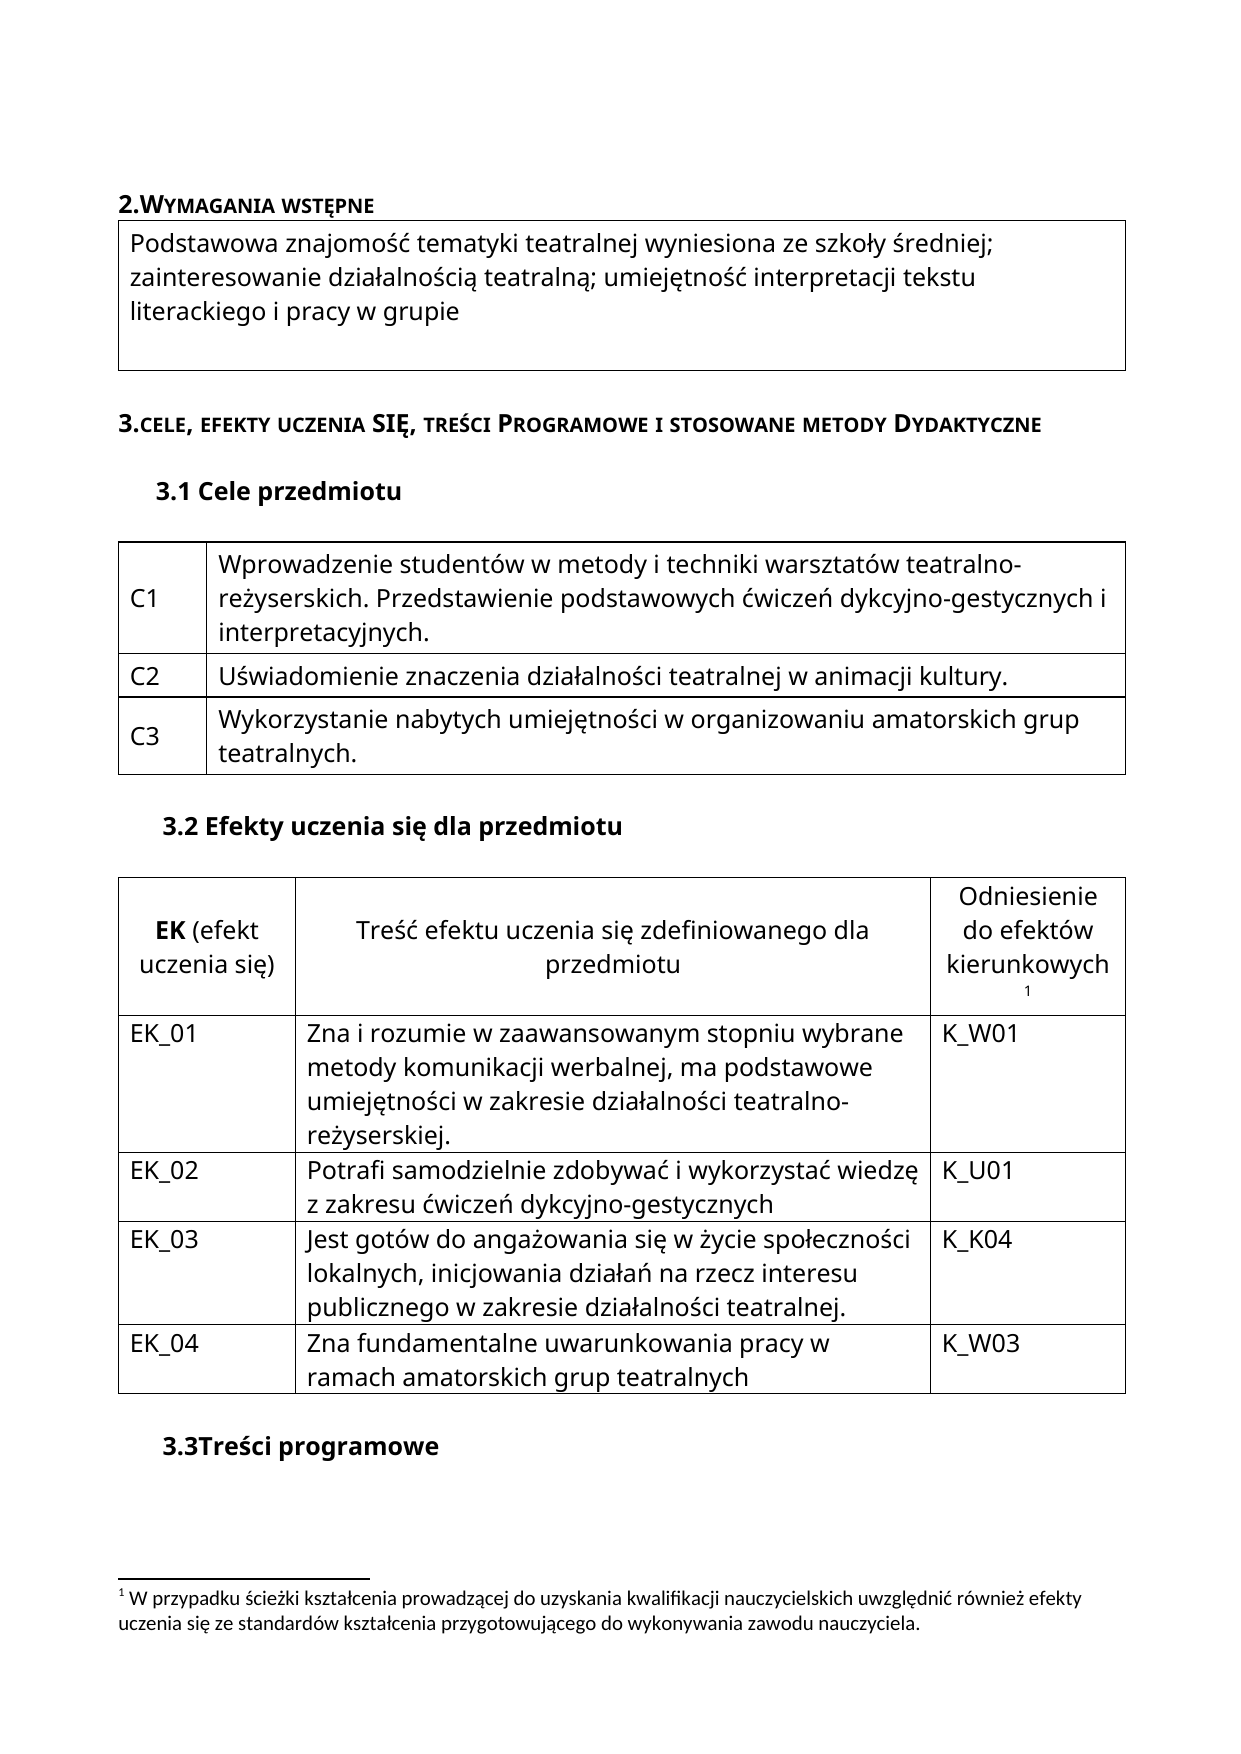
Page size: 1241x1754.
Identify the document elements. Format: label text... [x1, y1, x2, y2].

table_header Treść efektu uczenia się zdefiniowanego dla przedmiotu [296, 878, 930, 1014]
table_cell K_W01 [931, 1016, 1125, 1152]
list 3.3Treści programowe [162, 1428, 1122, 1462]
table_cell K_K04 [931, 1222, 1125, 1324]
table_cell Wykorzystanie nabytych umiejętności w organizowaniu amatorskich grup teatralnych. [207, 698, 1125, 774]
table_cell Zna i rozumie w zaawansowanym stopniu wybrane metody komunikacji werbalnej, ma podstawowe umiejętności w zakresie działalności teatralno-reżyserskiej. [296, 1016, 930, 1152]
table_cell Jest gotów do angażowania się w życie społeczności lokalnych, inicjowania działań na rzecz interesu publicznego w zakresie działalności teatralnej. [296, 1222, 930, 1324]
text 3.2 Efekty uczenia się dla przedmiotu [162, 809, 1122, 843]
table_cell EK_03 [119, 1222, 295, 1324]
table_cell K_W03 [931, 1325, 1125, 1393]
text 2.Wymagania wstępne [118, 186, 1122, 220]
table_header Odniesienie do efektów kierunkowych [931, 878, 1125, 1014]
table_cell EK_04 [119, 1325, 295, 1393]
table_header C1 [119, 543, 206, 653]
table_cell Uświadomienie znaczenia działalności teatralnej w animacji kultury. [207, 654, 1125, 696]
table_cell C2 [119, 654, 206, 696]
table_cell EK_02 [119, 1153, 295, 1221]
table_cell K_U01 [931, 1153, 1125, 1221]
table_cell Zna fundamentalne uwarunkowania pracy w ramach amatorskich grup teatralnych [296, 1325, 930, 1393]
table_cell C3 [119, 698, 206, 774]
table_header Podstawowa znajomość tematyki teatralnej wyniesiona ze szkoły średniej; zainteresowanie działalnością teatralną; umiejętność interpretacji tekstu literackiego i pracy w grupie [119, 221, 1125, 370]
table_cell EK_01 [119, 1016, 295, 1152]
table_header EK (efekt uczenia się) [119, 878, 295, 1014]
text 3.1 Cele przedmiotu [156, 473, 1122, 507]
table_cell Potrafi samodzielnie zdobywać i wykorzystać wiedzę z zakresu ćwiczeń dykcyjno-gestycznych [296, 1153, 930, 1221]
text 3.cele, efekty uczenia SIĘ, treści Programowe i stosowane metody Dydaktyczne [118, 405, 1122, 439]
table_header Wprowadzenie studentów w metody i techniki warsztatów teatralno-reżyserskich. Przedstawienie podstawowych ćwiczeń dykcyjno-gestycznych i interpretacyjnych. [207, 543, 1125, 653]
